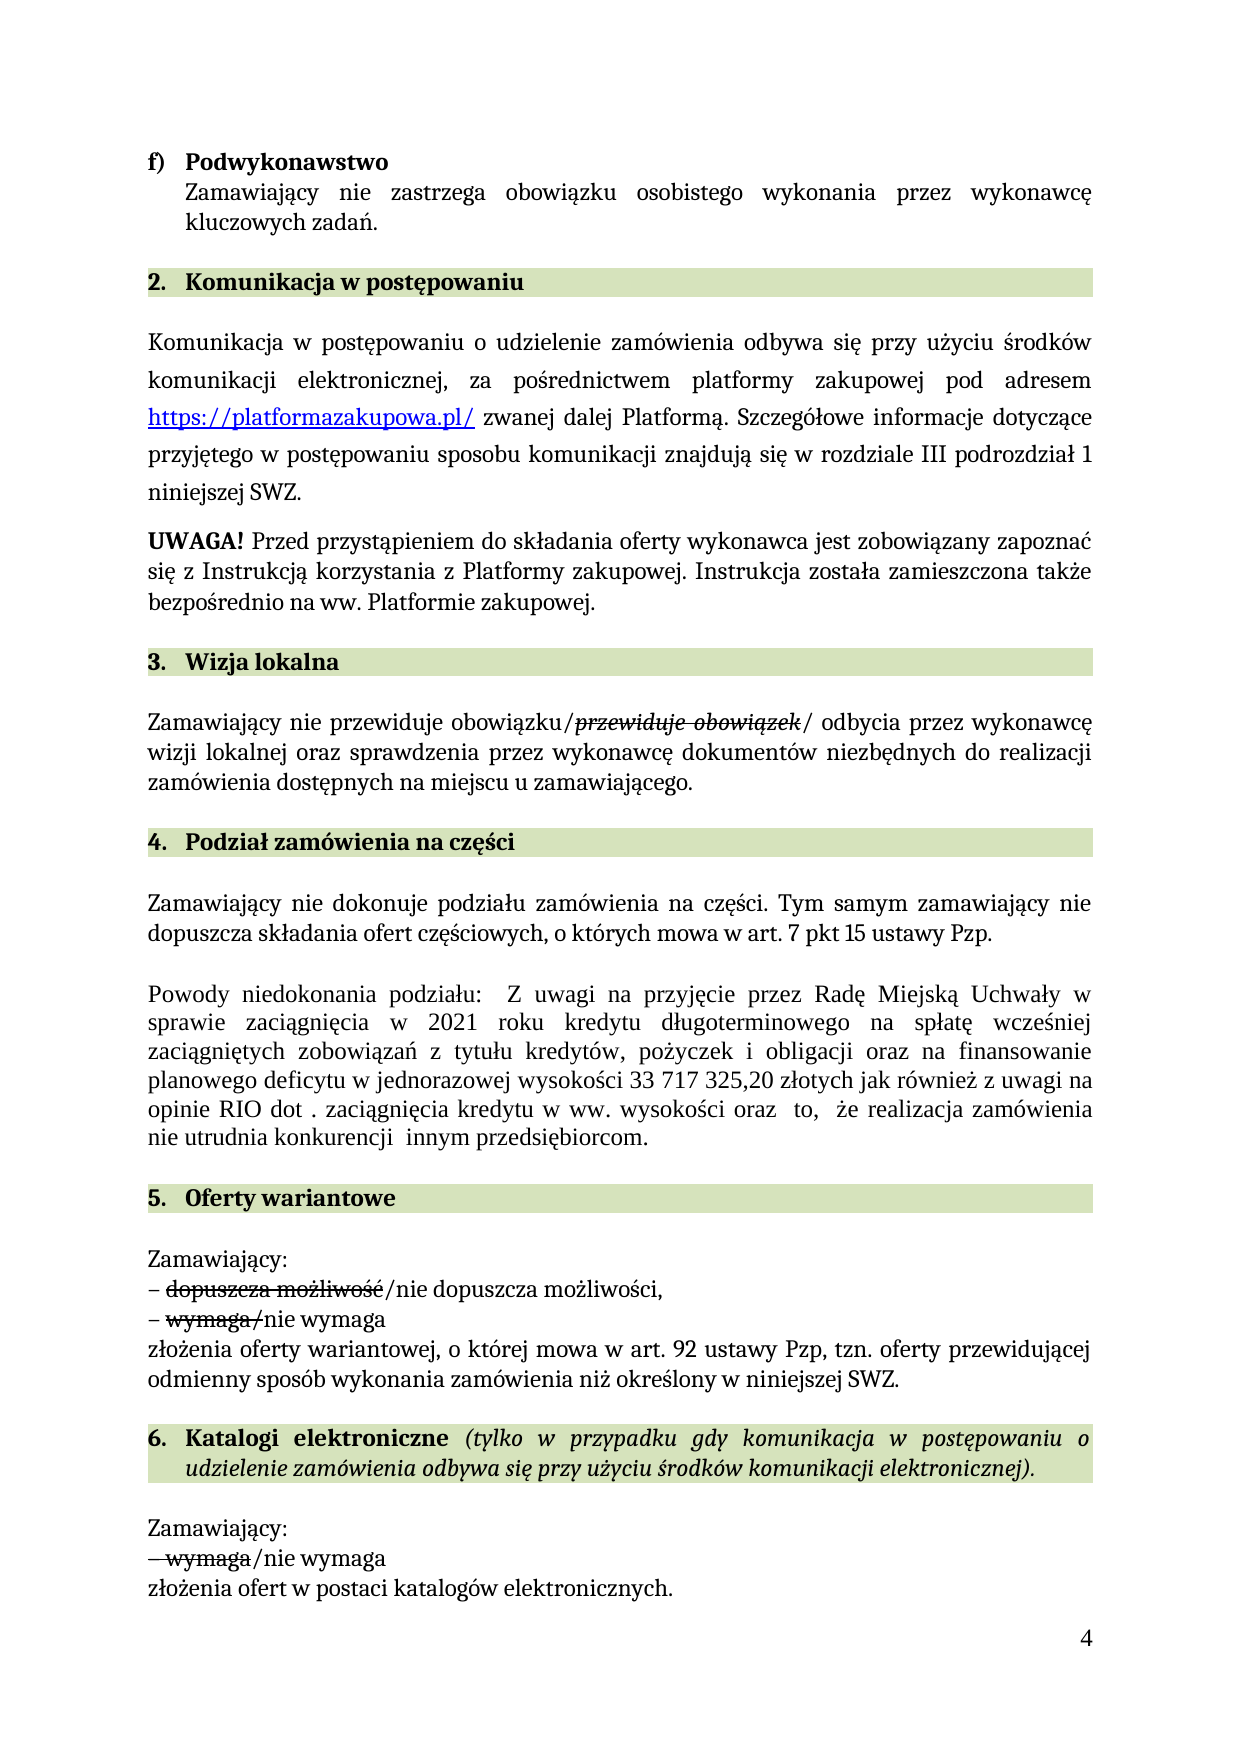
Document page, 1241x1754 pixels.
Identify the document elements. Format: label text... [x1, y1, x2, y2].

text Zamawiający: [148, 1244, 1093, 1273]
list Katalogi elektroniczne (tylko w przypadku gdy komunikacja w postępowaniu o udzielenie zamówienia odbywa się przy użyciu środków komunikacji elektronicznej). [148, 1424, 1093, 1483]
list Oferty wariantowe [148, 1184, 1093, 1213]
list Podział zamówienia na części [148, 828, 1093, 857]
list Komunikacja w postępowaniu [148, 268, 1093, 297]
text Powody niedokonania podziału: Z uwagi na przyjęcie przez Radę Miejską Uchwały w sprawie zaciągnięcia w 2021 roku kredytu długoterminowego na spłatę wcześniej zaciągniętych zobowiązań z tytułu kredytów, pożyczek i obligacji oraz na finansowanie planowego deficytu w jednorazowej wysokości 33 717 325,20 złotych jak również z uwagi na opinie RIO dot . zaciągnięcia kredytu w ww. wysokości oraz to, że realizacja zamówienia nie utrudnia konkurencji innym przedsiębiorcom. [148, 979, 1093, 1151]
text Zamawiający: [148, 1514, 1093, 1543]
text Komunikacja w postępowaniu o udzielenie zamówienia odbywa się przy użyciu środków komunikacji elektronicznej, za pośrednictwem platformy zakupowej pod adresem https://platformazakupowa.pl/ zwanej dalej Platformą. Szczegółowe informacje dotyczące przyjętego w postępowaniu sposobu komunikacji znajdują się w rozdziale III podrozdział 1 niniejszej SWZ. [148, 328, 1093, 506]
text – wymaga/nie wymaga [148, 1305, 1093, 1333]
text – dopuszcza możliwość/nie dopuszcza możliwości, [148, 1274, 1093, 1303]
list Podwykonawstwo [148, 148, 1093, 176]
text złożenia oferty wariantowej, o której mowa w art. 92 ustawy Pzp, tzn. oferty przewidującej odmienny sposób wykonania zamówienia niż określony w niniejszej SWZ. [148, 1335, 1093, 1394]
text – wymaga/nie wymaga [148, 1544, 1093, 1573]
text złożenia ofert w postaci katalogów elektronicznych. [148, 1574, 1093, 1603]
list Wizja lokalna [148, 648, 1093, 676]
text Zamawiający nie dokonuje podziału zamówienia na części. Tym samym zamawiający nie dopuszcza składania ofert częściowych, o których mowa w art. 7 pkt 15 ustawy Pzp. [148, 888, 1093, 947]
text Zamawiający nie przewiduje obowiązku/przewiduje obowiązek/ odbycia przez wykonawcę wizji lokalnej oraz sprawdzenia przez wykonawcę dokumentów niezbędnych do realizacji zamówienia dostępnych na miejscu u zamawiającego. [148, 708, 1093, 797]
text Zamawiający nie zastrzega obowiązku osobistego wykonania przez wykonawcę kluczowych zadań. [185, 178, 1093, 237]
text UWAGA! Przed przystąpieniem do składania oferty wykonawca jest zobowiązany zapoznać się z Instrukcją korzystania z Platformy zakupowej. Instrukcja została zamieszczona także bezpośrednio na ww. Platformie zakupowej. [148, 527, 1093, 616]
